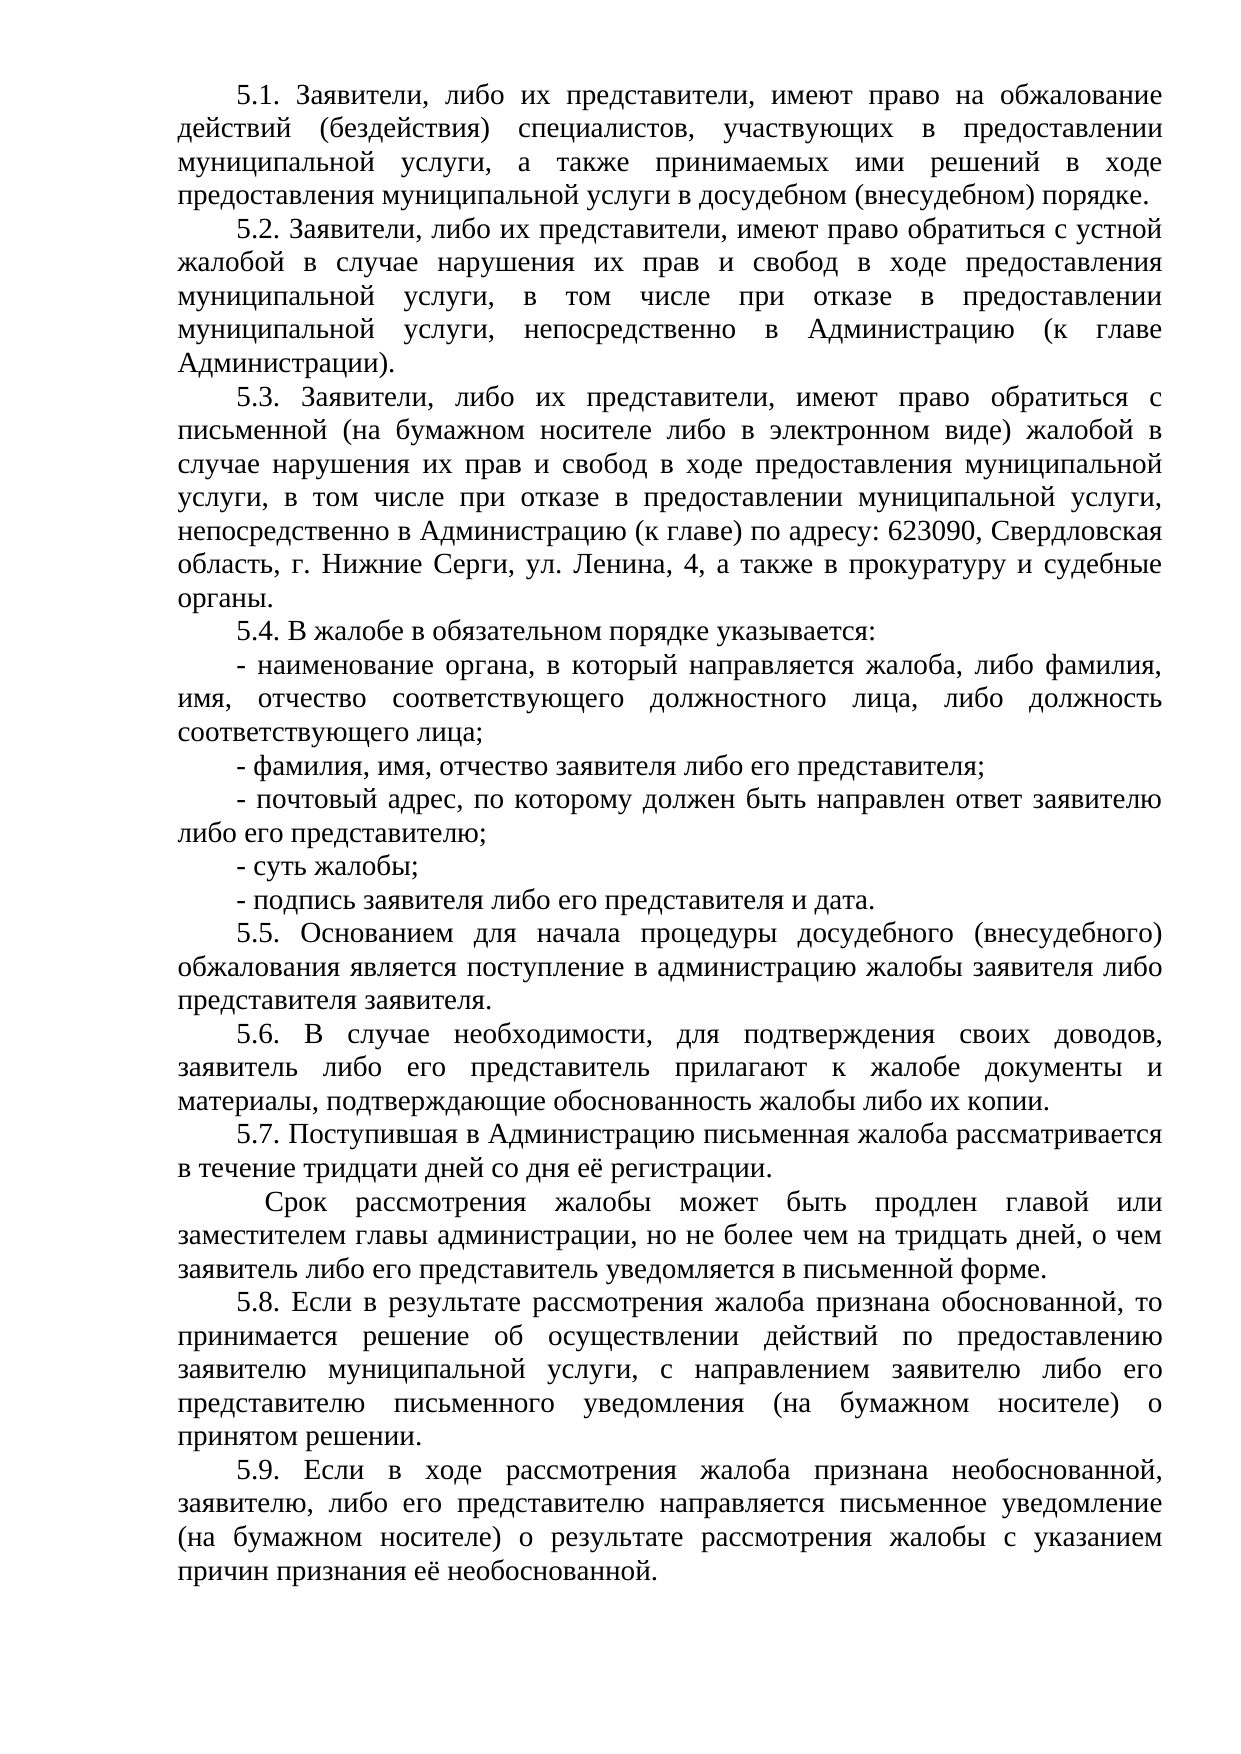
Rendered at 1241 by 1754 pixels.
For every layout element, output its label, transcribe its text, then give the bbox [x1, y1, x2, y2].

text - фамилия, имя, отчество заявителя либо его представителя; [177, 748, 1163, 781]
text Срок рассмотрения жалобы может быть продлен главой или заместителем главы администрации, но не более чем на тридцать дней, о чем заявитель либо его представитель уведомляется в письменной форме. [177, 1184, 1163, 1284]
text - суть жалобы; [177, 848, 1163, 882]
text 5.3. Заявители, либо их представители, имеют право обратиться с письменной (на бумажном носителе либо в электронном виде) жалобой в случае нарушения их прав и свобод в ходе предоставления муниципальной услуги, в том числе при отказе в предоставлении муниципальной услуги, непосредственно в Администрацию (к главе) по адресу: 623090, Свердловская область, г. Нижние Серги, ул. Ленина, 4, а также в прокуратуру и судебные органы. [177, 379, 1163, 613]
text - почтовый адрес, по которому должен быть направлен ответ заявителю либо его представителю; [177, 781, 1163, 848]
text - наименование органа, в который направляется жалоба, либо фамилия, имя, отчество соответствующего должностного лица, либо должность соответствующего лица; [177, 647, 1163, 748]
text - подпись заявителя либо его представителя и дата. [177, 882, 1163, 915]
text 5.2. Заявители, либо их представители, имеют право обратиться с устной жалобой в случае нарушения их прав и свобод в ходе предоставления муниципальной услуги, в том числе при отказе в предоставлении муниципальной услуги, непосредственно в Администрацию (к главе Администрации). [177, 211, 1163, 379]
text 5.1. Заявители, либо их представители, имеют право на обжалование действий (бездействия) специалистов, участвующих в предоставлении муниципальной услуги, а также принимаемых ими решений в ходе предоставления муниципальной услуги в досудебном (внесудебном) порядке. [177, 77, 1163, 211]
text 5.4. В жалобе в обязательном порядке указывается: [177, 613, 1163, 647]
text 5.6. В случае необходимости, для подтверждения своих доводов, заявитель либо его представитель прилагают к жалобе документы и материалы, подтверждающие обоснованность жалобы либо их копии. [177, 1016, 1163, 1117]
text 5.8. Если в результате рассмотрения жалоба признана обоснованной, то принимается решение об осуществлении действий по предоставлению заявителю муниципальной услуги, с направлением заявителю либо его представителю письменного уведомления (на бумажном носителе) о принятом решении. [177, 1284, 1163, 1452]
text 5.7. Поступившая в Администрацию письменная жалоба рассматривается в течение тридцати дней со дня её регистрации. [177, 1117, 1163, 1184]
text 5.9. Если в ходе рассмотрения жалоба признана необоснованной, заявителю, либо его представителю направляется письменное уведомление (на бумажном носителе) о результате рассмотрения жалобы с указанием причин признания её необоснованной. [177, 1452, 1163, 1586]
text 5.5. Основанием для начала процедуры досудебного (внесудебного) обжалования является поступление в администрацию жалобы заявителя либо представителя заявителя. [177, 915, 1163, 1016]
